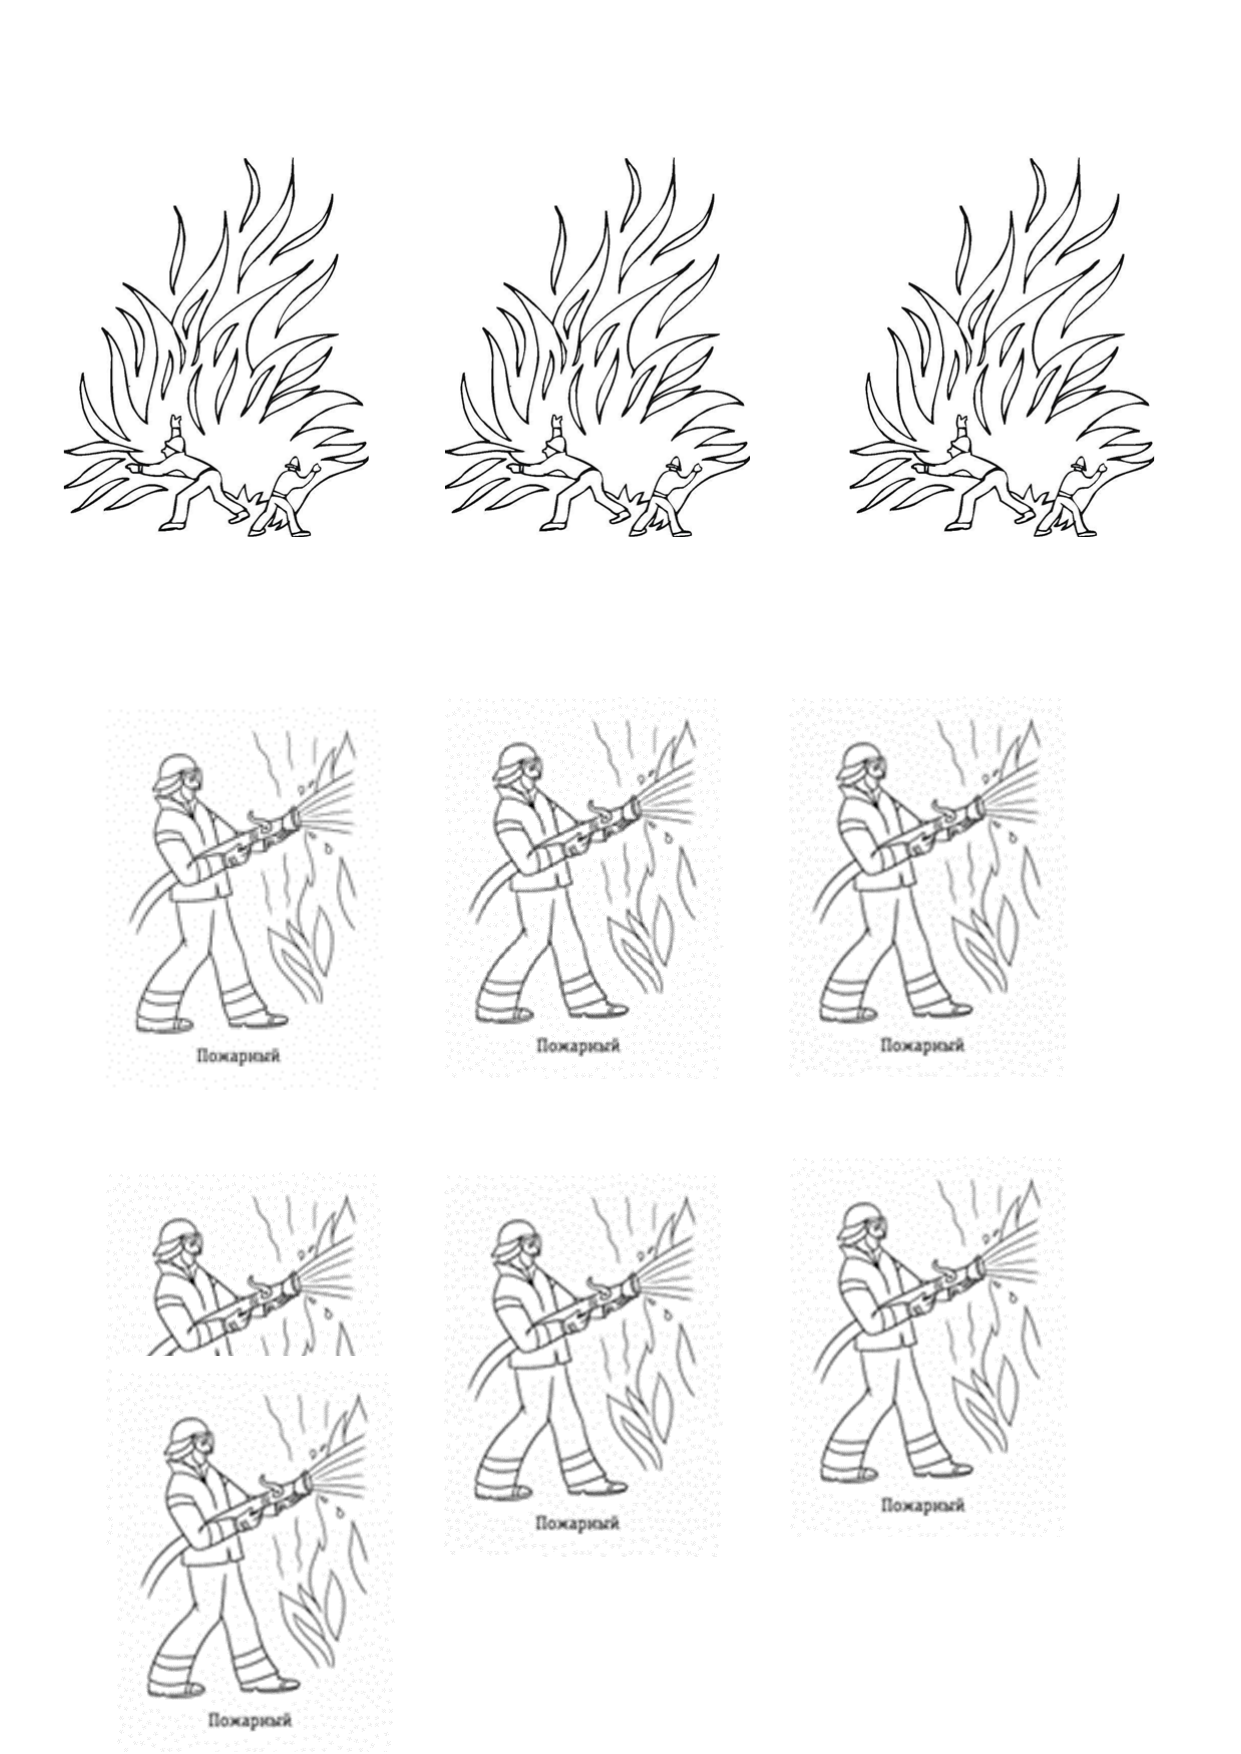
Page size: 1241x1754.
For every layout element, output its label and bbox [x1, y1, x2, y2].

picture [783, 680, 1068, 1074]
picture [438, 1157, 723, 1554]
picture [784, 1140, 1069, 1534]
picture [62, 156, 369, 535]
picture [848, 156, 1155, 535]
picture [100, 692, 383, 1086]
picture [443, 156, 750, 535]
picture [439, 680, 723, 1078]
picture [100, 1156, 396, 1749]
